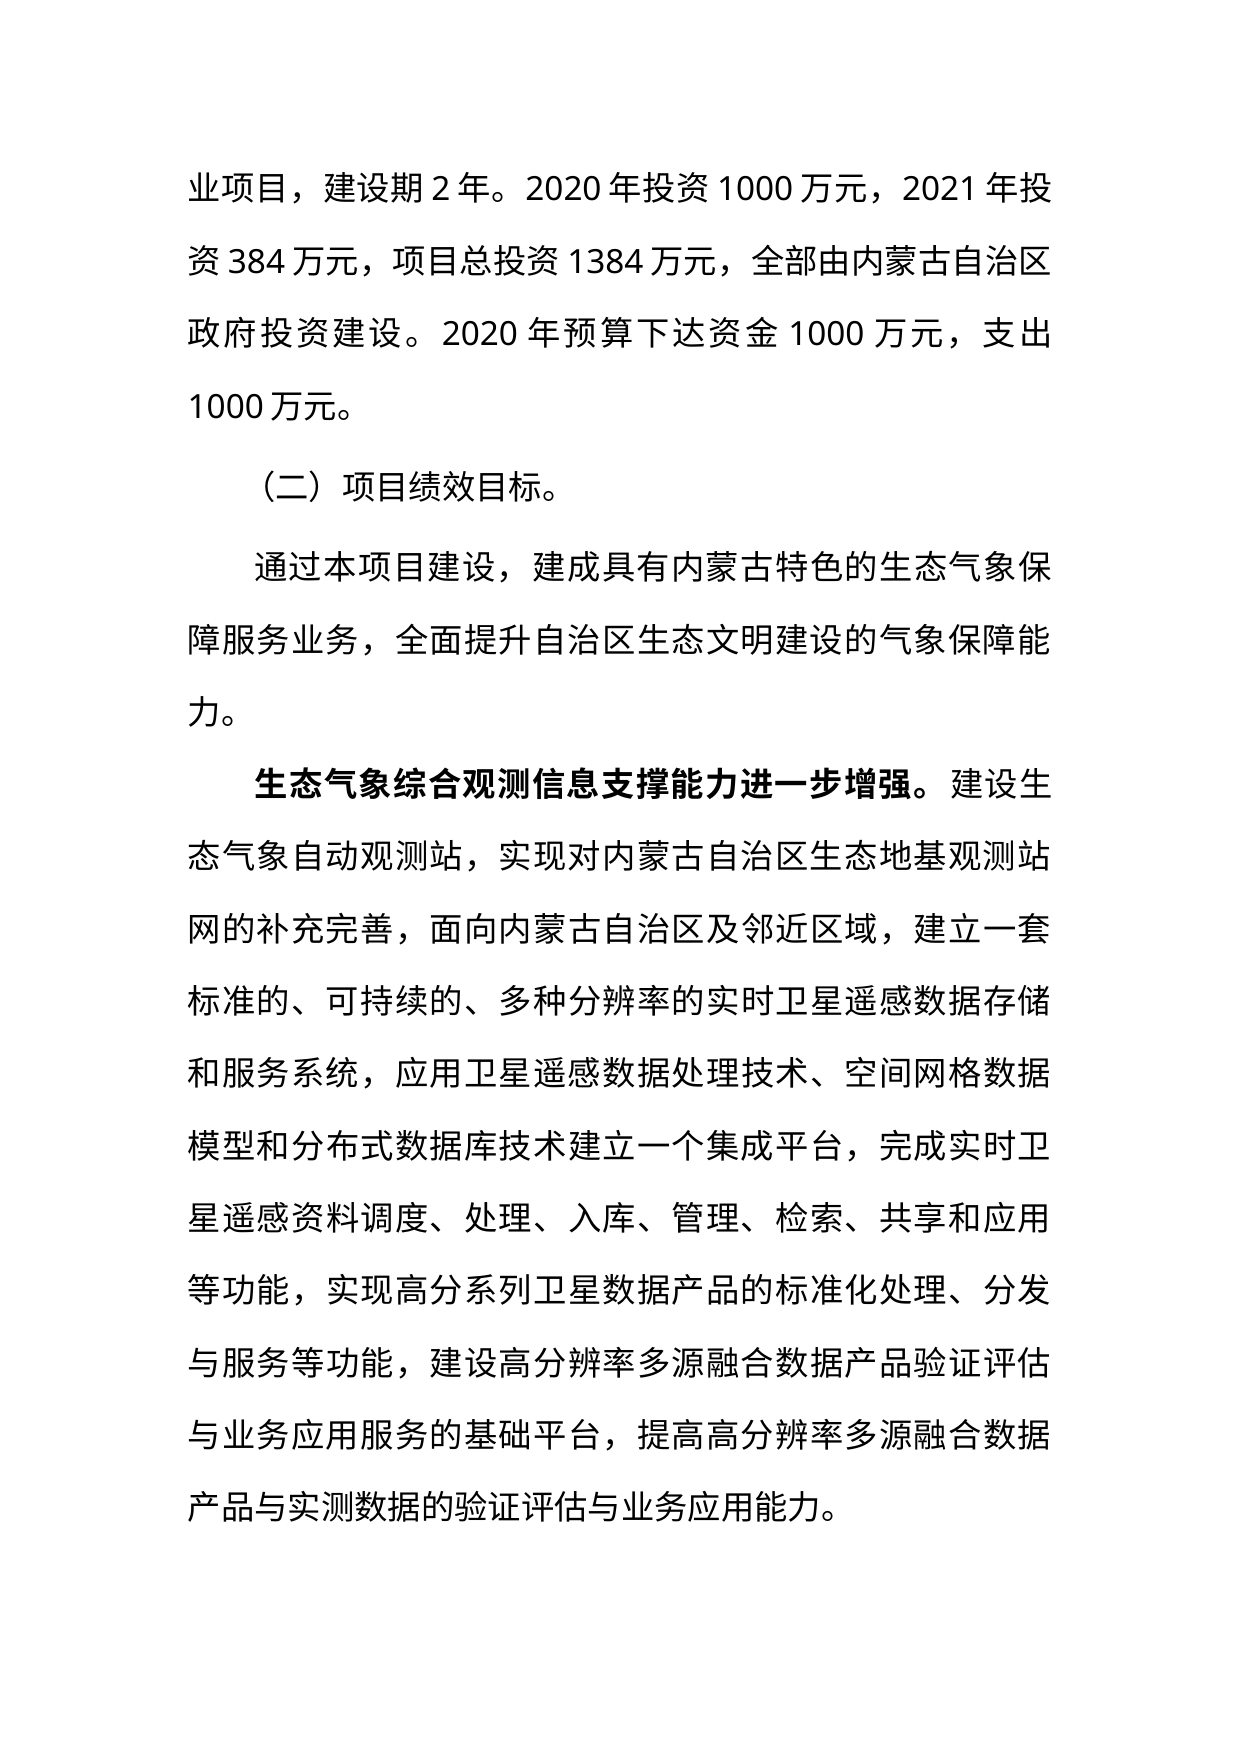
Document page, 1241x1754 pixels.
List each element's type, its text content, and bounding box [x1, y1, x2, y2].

text （二）项目绩效目标。 [175, 452, 1053, 517]
